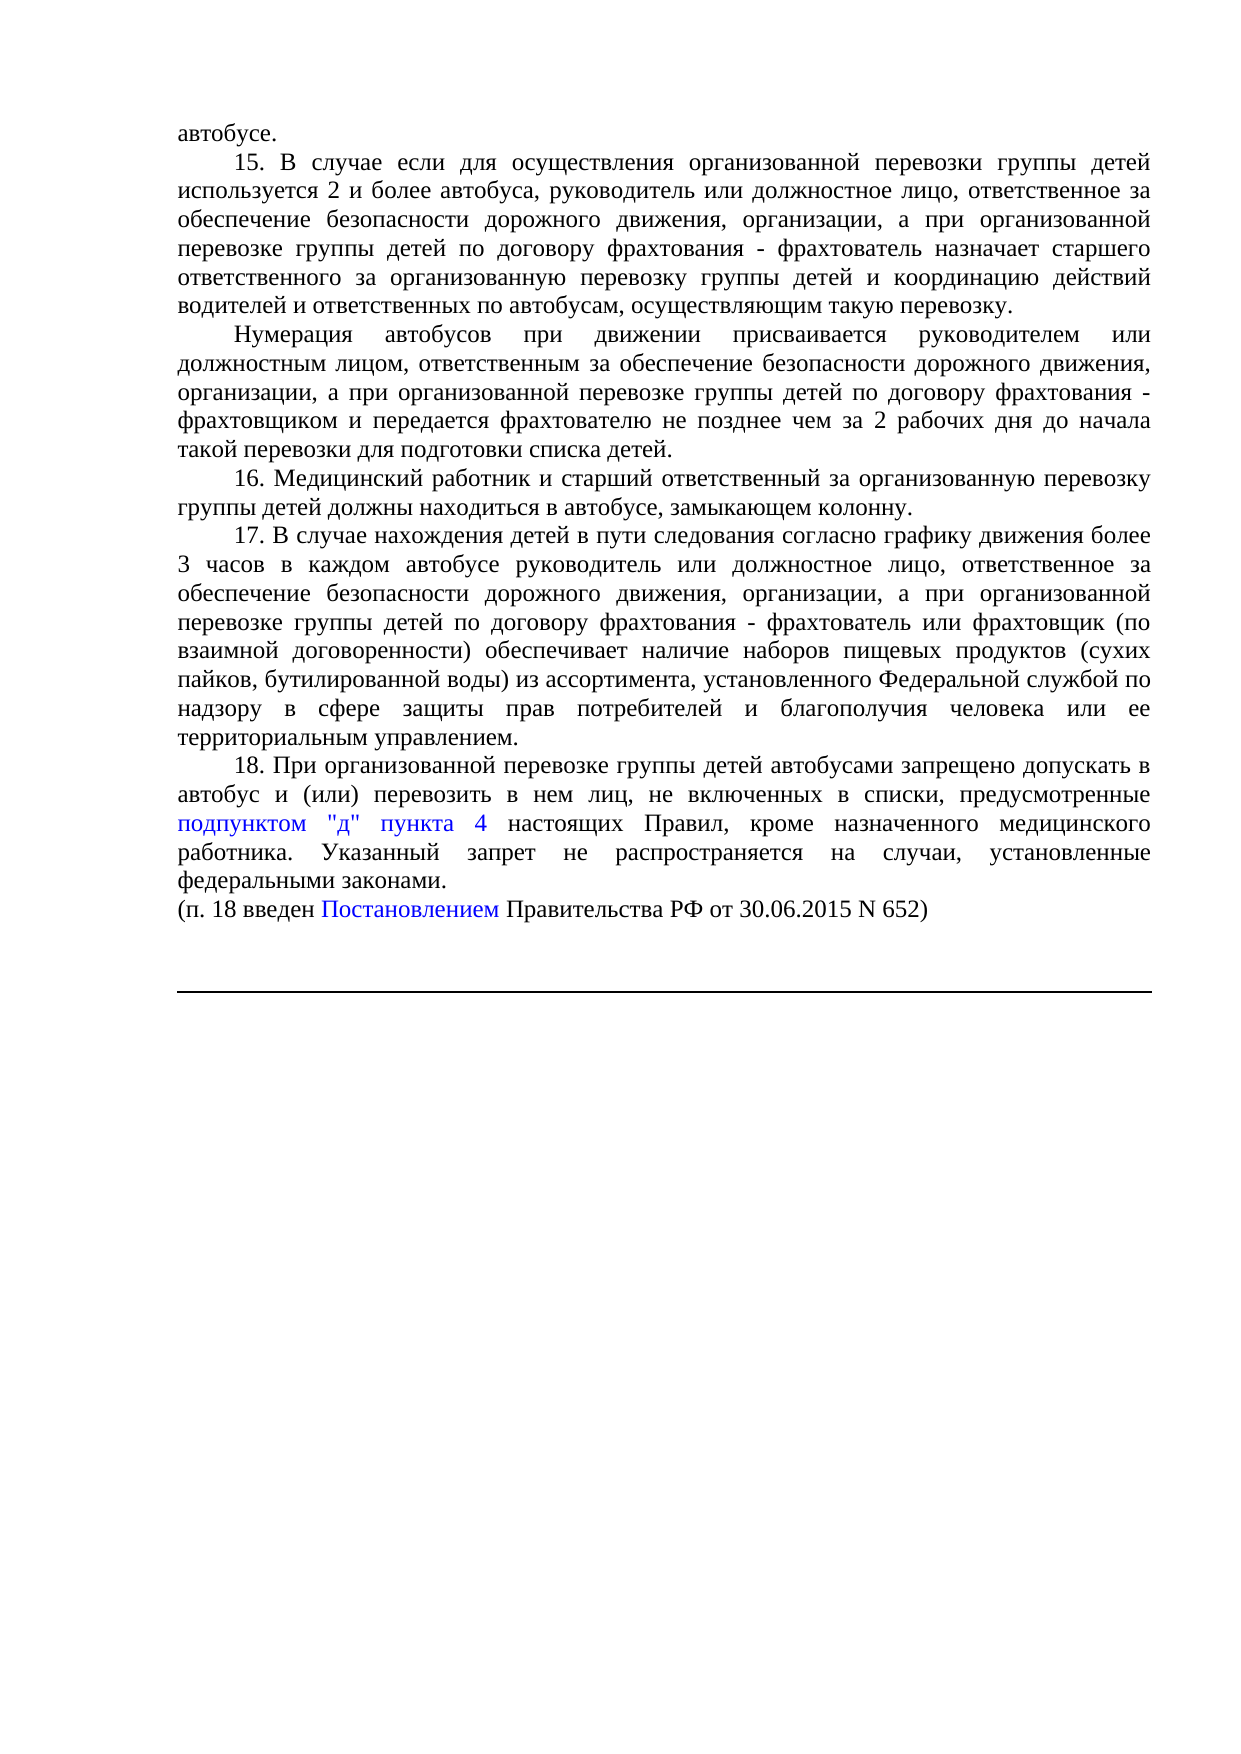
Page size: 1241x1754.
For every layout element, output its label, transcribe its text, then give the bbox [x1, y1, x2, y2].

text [177, 118, 1152, 147]
text 18. При организованной перевозке группы детей автобусами запрещено допускать в автобус и (или) перевозить в нем лиц, не включенных в списки, предусмотренные подпунктом "д" пункта 4 настоящих Правил, кроме назначенного медицинского работника. Указанный запрет не распространяется на случаи, установленные федеральными законами. [177, 751, 1152, 894]
text 16. Медицинский работник и старший ответственный за организованную перевозку группы детей должны находиться в автобусе, замыкающем колонну. [177, 463, 1152, 521]
text Нумерация автобусов при движении присваивается руководителем или должностным лицом, ответственным за обеспечение безопасности дорожного движения, организации, а при организованной перевозке группы детей по договору фрахтования - фрахтовщиком и передается фрахтователю не позднее чем за 2 рабочих дня до начала такой перевозки для подготовки списка детей. [177, 319, 1152, 463]
text (п. 18 введен Постановлением Правительства РФ от 30.06.2015 N 652) [177, 894, 1152, 923]
text 17. В случае нахождения детей в пути следования согласно графику движения более 3 часов в каждом автобусе руководитель или должностное лицо, ответственное за обеспечение безопасности дорожного движения, организации, а при организованной перевозке группы детей по договору фрахтования - фрахтователь или фрахтовщик (по взаимной договоренности) обеспечивает наличие наборов пищевых продуктов (сухих пайков, бутилированной воды) из ассортимента, установленного Федеральной службой по надзору в сфере защиты прав потребителей и благополучия человека или ее территориальным управлением. [177, 521, 1152, 751]
text 15. В случае если для осуществления организованной перевозки группы детей используется 2 и более автобуса, руководитель или должностное лицо, ответственное за обеспечение безопасности дорожного движения, организации, а при организованной перевозке группы детей по договору фрахтования - фрахтователь назначает старшего ответственного за организованную перевозку группы детей и координацию действий водителей и ответственных по автобусам, осуществляющим такую перевозку. [177, 147, 1152, 319]
